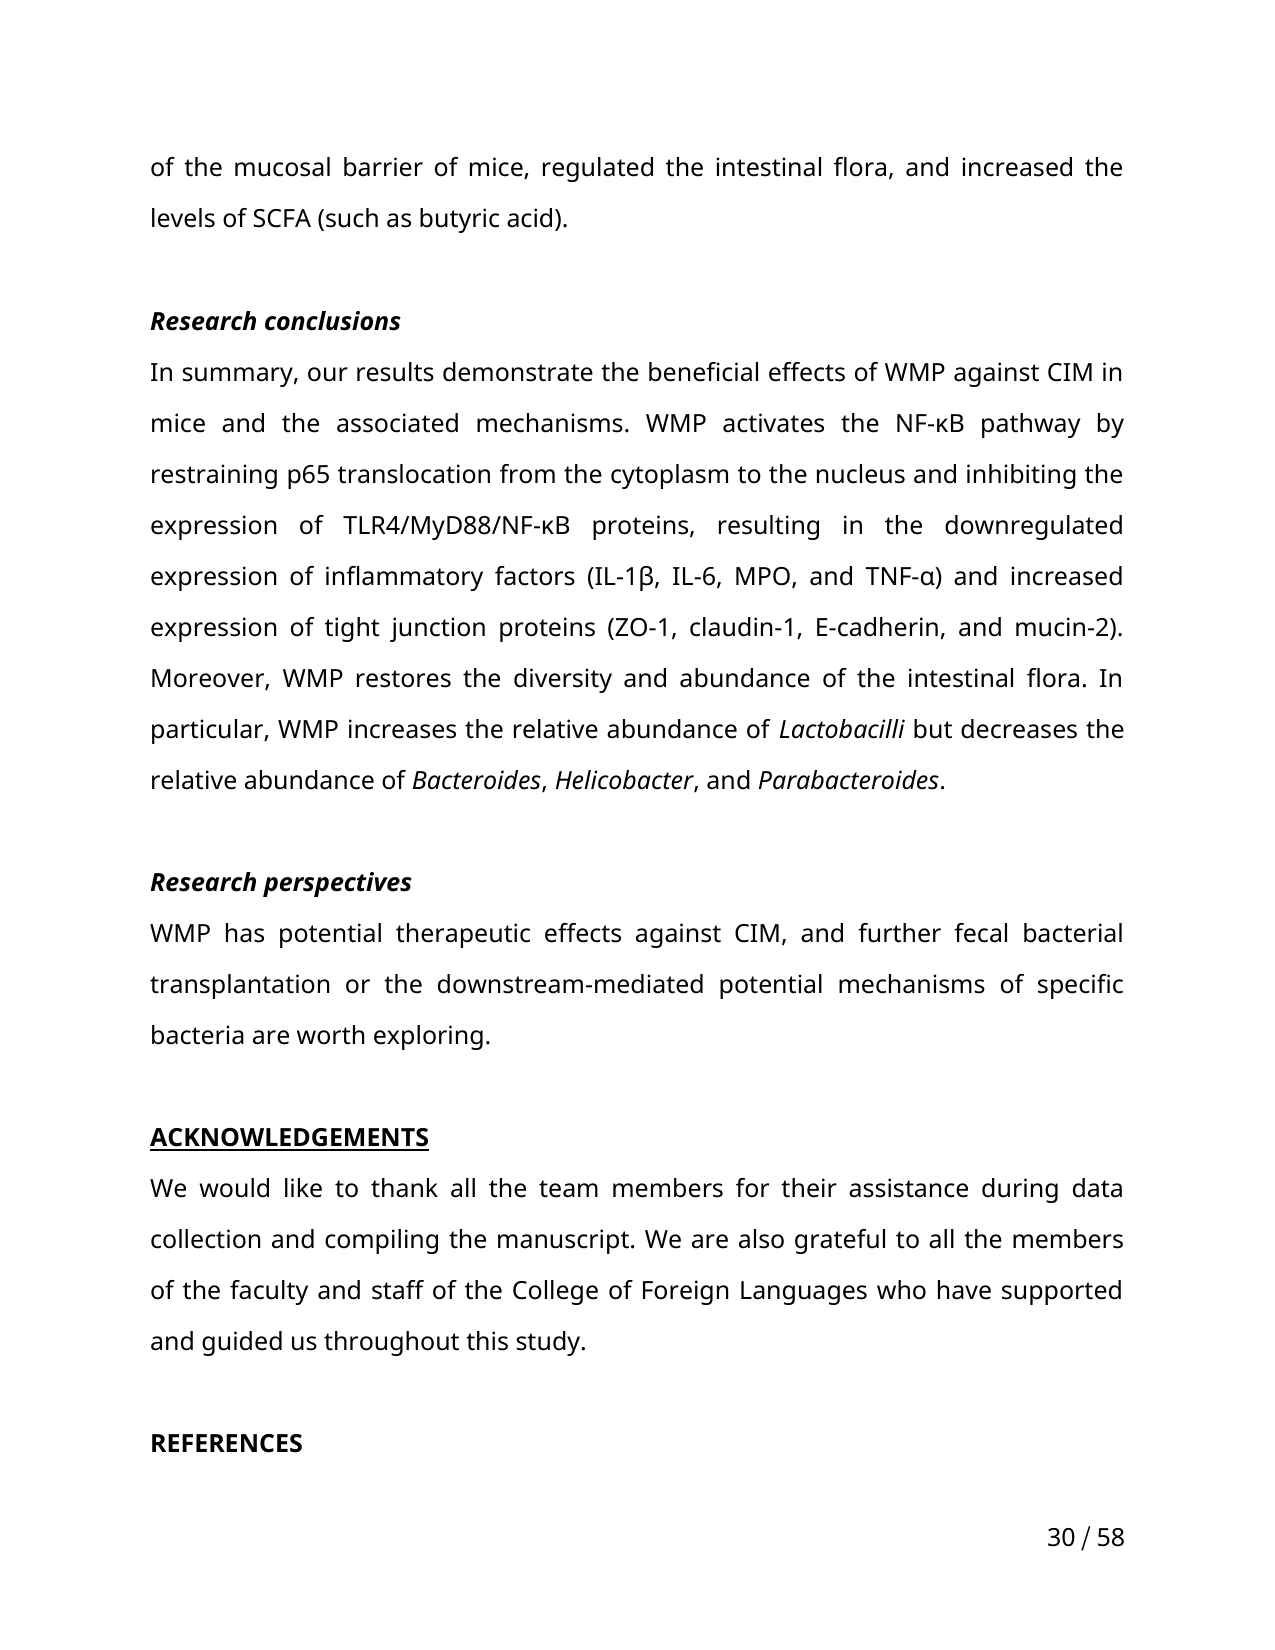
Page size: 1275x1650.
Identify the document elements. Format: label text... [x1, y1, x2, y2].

text REFERENCES [150, 1426, 1125, 1460]
text Research perspectives [150, 864, 1125, 899]
text Research conclusions [150, 303, 1125, 337]
text WMP has potential therapeutic effects against CIM, and further fecal bacterial transplantation or the downstream-mediated potential mechanisms of specific bacteria are worth exploring. [150, 916, 1125, 1052]
text ACKNOWLEDGEMENTS [150, 1120, 1125, 1154]
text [150, 150, 1125, 235]
text We would like to thank all the team members for their assistance during data collection and compiling the manuscript. We are also grateful to all the members of the faculty and staff of the College of Foreign Languages who have supported and guided us throughout this study. [150, 1171, 1125, 1358]
text In summary, our results demonstrate the beneficial effects of WMP against CIM in mice and the associated mechanisms. WMP activates the NF-κB pathway by restraining p65 translocation from the cytoplasm to the nucleus and inhibiting the expression of TLR4/MyD88/NF-κB proteins, resulting in the downregulated expression of inflammatory factors (IL-1β, IL-6, MPO, and TNF-α) and increased expression of tight junction proteins (ZO-1, claudin-1, E-cadherin, and mucin-2). Moreover, WMP restores the diversity and abundance of the intestinal flora. In particular, WMP increases the relative abundance of Lactobacilli but decreases the relative abundance of Bacteroides, Helicobacter, and Parabacteroides. [150, 354, 1125, 797]
